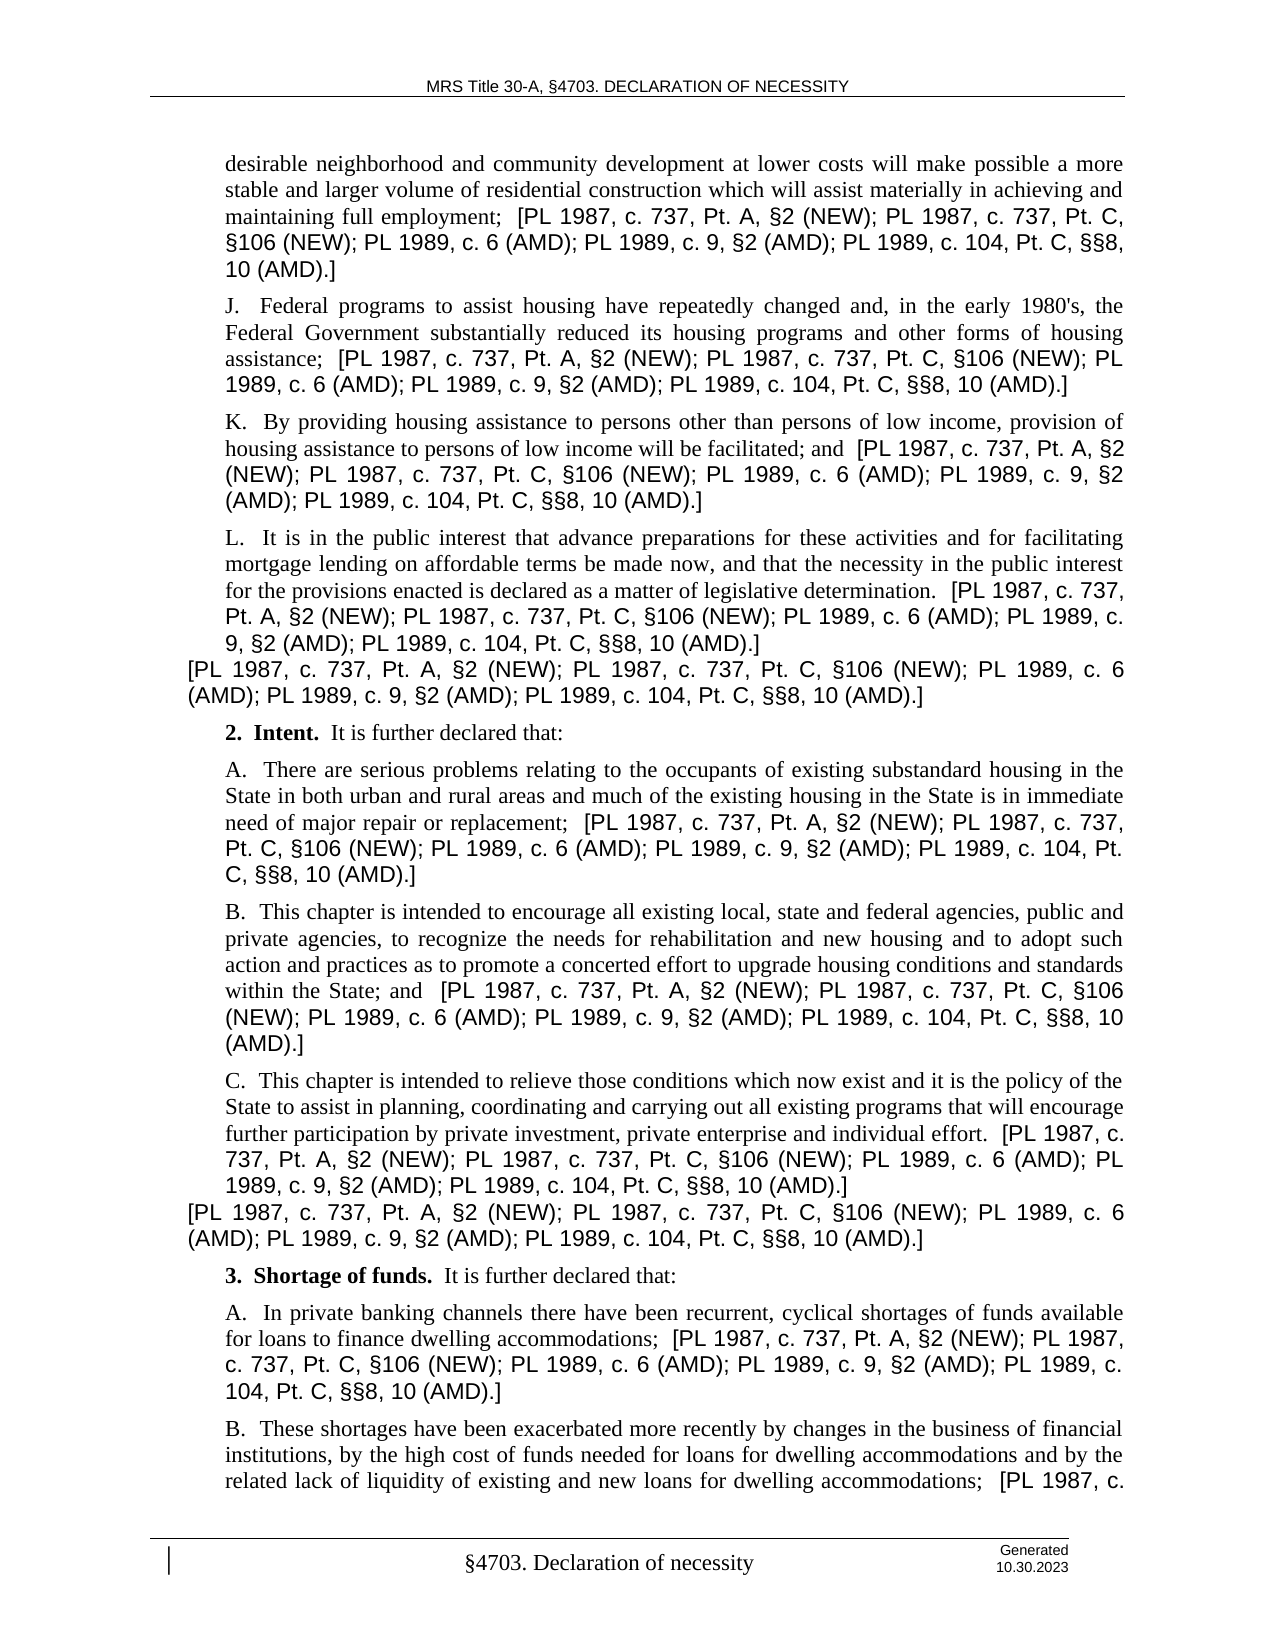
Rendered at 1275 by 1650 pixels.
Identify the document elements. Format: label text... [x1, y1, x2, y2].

text A. There are serious problems relating to the occupants of existing substandard housing in the State in both urban and rural areas and much of the existing housing in the State is in immediate need of major repair or replacement; [PL 1987, c. 737, Pt. A, §2 (NEW); PL 1987, c. 737, Pt. C, §106 (NEW); PL 1989, c. 6 (AMD); PL 1989, c. 9, §2 (AMD); PL 1989, c. 104, Pt. C, §§8, 10 (AMD).] [225, 756, 1125, 888]
text [PL 1987, c. 737, Pt. A, §2 (NEW); PL 1987, c. 737, Pt. C, §106 (NEW); PL 1989, c. 6 (AMD); PL 1989, c. 9, §2 (AMD); PL 1989, c. 104, Pt. C, §§8, 10 (AMD).] [187, 1199, 1125, 1251]
text 3. Shortage of funds. It is further declared that: [187, 1262, 1125, 1288]
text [225, 150, 1125, 282]
text A. In private banking channels there have been recurrent, cyclical shortages of funds available for loans to finance dwelling accommodations; [PL 1987, c. 737, Pt. A, §2 (NEW); PL 1987, c. 737, Pt. C, §106 (NEW); PL 1989, c. 6 (AMD); PL 1989, c. 9, §2 (AMD); PL 1989, c. 104, Pt. C, §§8, 10 (AMD).] [225, 1299, 1125, 1404]
text 2. Intent. It is further declared that: [187, 719, 1125, 746]
text K. By providing housing assistance to persons other than persons of low income, provision of housing assistance to persons of low income will be facilitated; and [PL 1987, c. 737, Pt. A, §2 (NEW); PL 1987, c. 737, Pt. C, §106 (NEW); PL 1989, c. 6 (AMD); PL 1989, c. 9, §2 (AMD); PL 1989, c. 104, Pt. C, §§8, 10 (AMD).] [225, 408, 1125, 514]
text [225, 1414, 1125, 1494]
text C. This chapter is intended to relieve those conditions which now exist and it is the policy of the State to assist in planning, coordinating and carrying out all existing programs that will encourage further participation by private investment, private enterprise and individual effort. [PL 1987, c. 737, Pt. A, §2 (NEW); PL 1987, c. 737, Pt. C, §106 (NEW); PL 1989, c. 6 (AMD); PL 1989, c. 9, §2 (AMD); PL 1989, c. 104, Pt. C, §§8, 10 (AMD).] [225, 1067, 1125, 1199]
text [PL 1987, c. 737, Pt. A, §2 (NEW); PL 1987, c. 737, Pt. C, §106 (NEW); PL 1989, c. 6 (AMD); PL 1989, c. 9, §2 (AMD); PL 1989, c. 104, Pt. C, §§8, 10 (AMD).] [187, 656, 1125, 709]
text B. This chapter is intended to encourage all existing local, state and federal agencies, public and private agencies, to recognize the needs for rehabilitation and new housing and to adopt such action and practices as to promote a concerted effort to upgrade housing conditions and standards within the State; and [PL 1987, c. 737, Pt. A, §2 (NEW); PL 1987, c. 737, Pt. C, §106 (NEW); PL 1989, c. 6 (AMD); PL 1989, c. 9, §2 (AMD); PL 1989, c. 104, Pt. C, §§8, 10 (AMD).] [225, 898, 1125, 1056]
text J. Federal programs to assist housing have repeatedly changed and, in the early 1980's, the Federal Government substantially reduced its housing programs and other forms of housing assistance; [PL 1987, c. 737, Pt. A, §2 (NEW); PL 1987, c. 737, Pt. C, §106 (NEW); PL 1989, c. 6 (AMD); PL 1989, c. 9, §2 (AMD); PL 1989, c. 104, Pt. C, §§8, 10 (AMD).] [225, 292, 1125, 398]
text L. It is in the public interest that advance preparations for these activities and for facilitating mortgage lending on affordable terms be made now, and that the necessity in the public interest for the provisions enacted is declared as a matter of legislative determination. [PL 1987, c. 737, Pt. A, §2 (NEW); PL 1987, c. 737, Pt. C, §106 (NEW); PL 1989, c. 6 (AMD); PL 1989, c. 9, §2 (AMD); PL 1989, c. 104, Pt. C, §§8, 10 (AMD).] [225, 524, 1125, 656]
